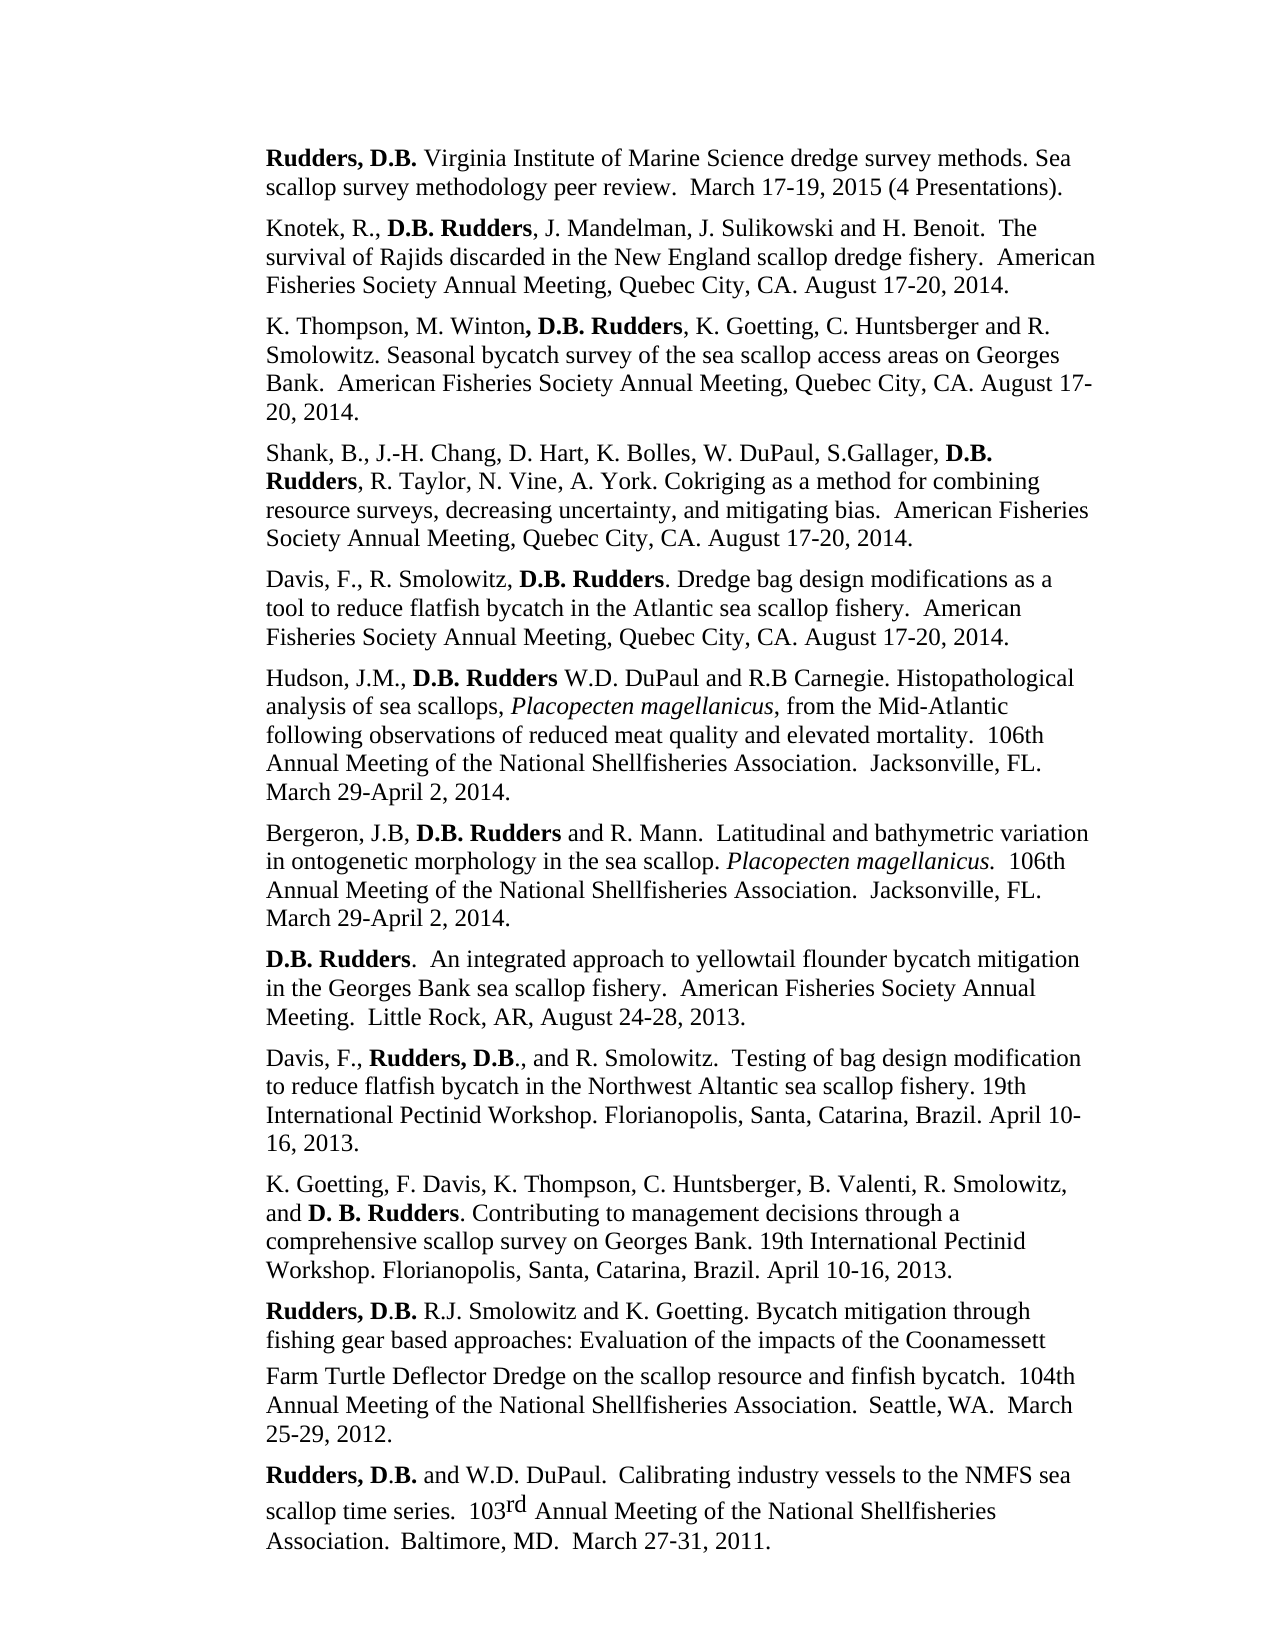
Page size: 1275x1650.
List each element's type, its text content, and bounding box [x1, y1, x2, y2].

subtitle Davis, F., R. Smolowitz, D.B. Rudders. Dredge bag design modifications as a tool to reduce flatfish bycatch in the Atlantic sea scallop fishery. American Fisheries Society Annual Meeting, Quebec City, CA. August 17-20, 2014. [266, 565, 1096, 651]
list Bergeron, J.B, D.B. Rudders and R. Mann. Latitudinal and bathymetric variation in ontogenetic morphology in the sea scallop. Placopecten magellanicus. 106th Annual Meeting of the National Shellfisheries Association. Jacksonville, FL. March 29-April 2, 2014. [266, 818, 1098, 932]
text K. Thompson, M. Winton, D.B. Rudders, K. Goetting, C. Huntsberger and R. Smolowitz. Seasonal bycatch survey of the sea scallop access areas on Georges Bank. American Fisheries Society Annual Meeting, Quebec City, CA. August 17-20, 2014. [266, 312, 1096, 426]
list Hudson, J.M., D.B. Rudders W.D. DuPaul and R.B Carnegie. Histopathological analysis of sea scallops, Placopecten magellanicus, from the Mid-Atlantic following observations of reduced meat quality and elevated mortality. 106th Annual Meeting of the National Shellfisheries Association. Jacksonville, FL. March 29-April 2, 2014. [266, 663, 1098, 806]
text Shank, B., J.-H. Chang, D. Hart, K. Bolles, W. DuPaul, S.Gallager, D.B. Rudders, R. Taylor, N. Vine, A. York. Cokriging as a method for combining resource surveys, decreasing uncertainty, and mitigating bias. American Fisheries Society Annual Meeting, Quebec City, CA. August 17-20, 2014. [266, 438, 1096, 552]
list K. Goetting, F. Davis, K. Thompson, C. Huntsberger, B. Valenti, R. Smolowitz, and D. B. Rudders. Contributing to management decisions through a comprehensive scallop survey on Georges Bank. 19th International Pectinid Workshop. Florianopolis, Santa, Catarina, Brazil. April 10-16, 2013. [266, 1170, 1098, 1284]
text Rudders, D.B. and W.D. DuPaul. Calibrating industry vessels to the NMFS sea scallop time series. 103rd Annual Meeting of the National Shellfisheries Association. Baltimore, MD. March 27‐31, 2011. [266, 1460, 1098, 1555]
list Davis, F., Rudders, D.B., and R. Smolowitz. Testing of bag design modification to reduce flatfish bycatch in the Northwest Altantic sea scallop fishery. 19th International Pectinid Workshop. Florianopolis, Santa, Catarina, Brazil. April 10-16, 2013. [266, 1043, 1098, 1157]
text Rudders, D.B. R.J. Smolowitz and K. Goetting. Bycatch mitigation through fishing gear based approaches: Evaluation of the impacts of the Coonamessett Farm Turtle Deflector Dredge on the scallop resource and finfish bycatch. 104th Annual Meeting of the National Shellfisheries Association. Seattle, WA. March 25-29, 2012. [266, 1296, 1098, 1447]
list D.B. Rudders. An integrated approach to yellowtail flounder bycatch mitigation in the Georges Bank sea scallop fishery. American Fisheries Society Annual Meeting. Little Rock, AR, August 24-28, 2013. [266, 945, 1098, 1031]
text Knotek, R., D.B. Rudders, J. Mandelman, J. Sulikowski and H. Benoit. The survival of Rajids discarded in the New England scallop dredge fishery. American Fisheries Society Annual Meeting, Quebec City, CA. August 17-20, 2014. [266, 213, 1096, 299]
list Rudders, D.B. Virginia Institute of Marine Science dredge survey methods. Sea scallop survey methodology peer review. March 17-19, 2015 (4 Presentations). [266, 144, 1111, 201]
